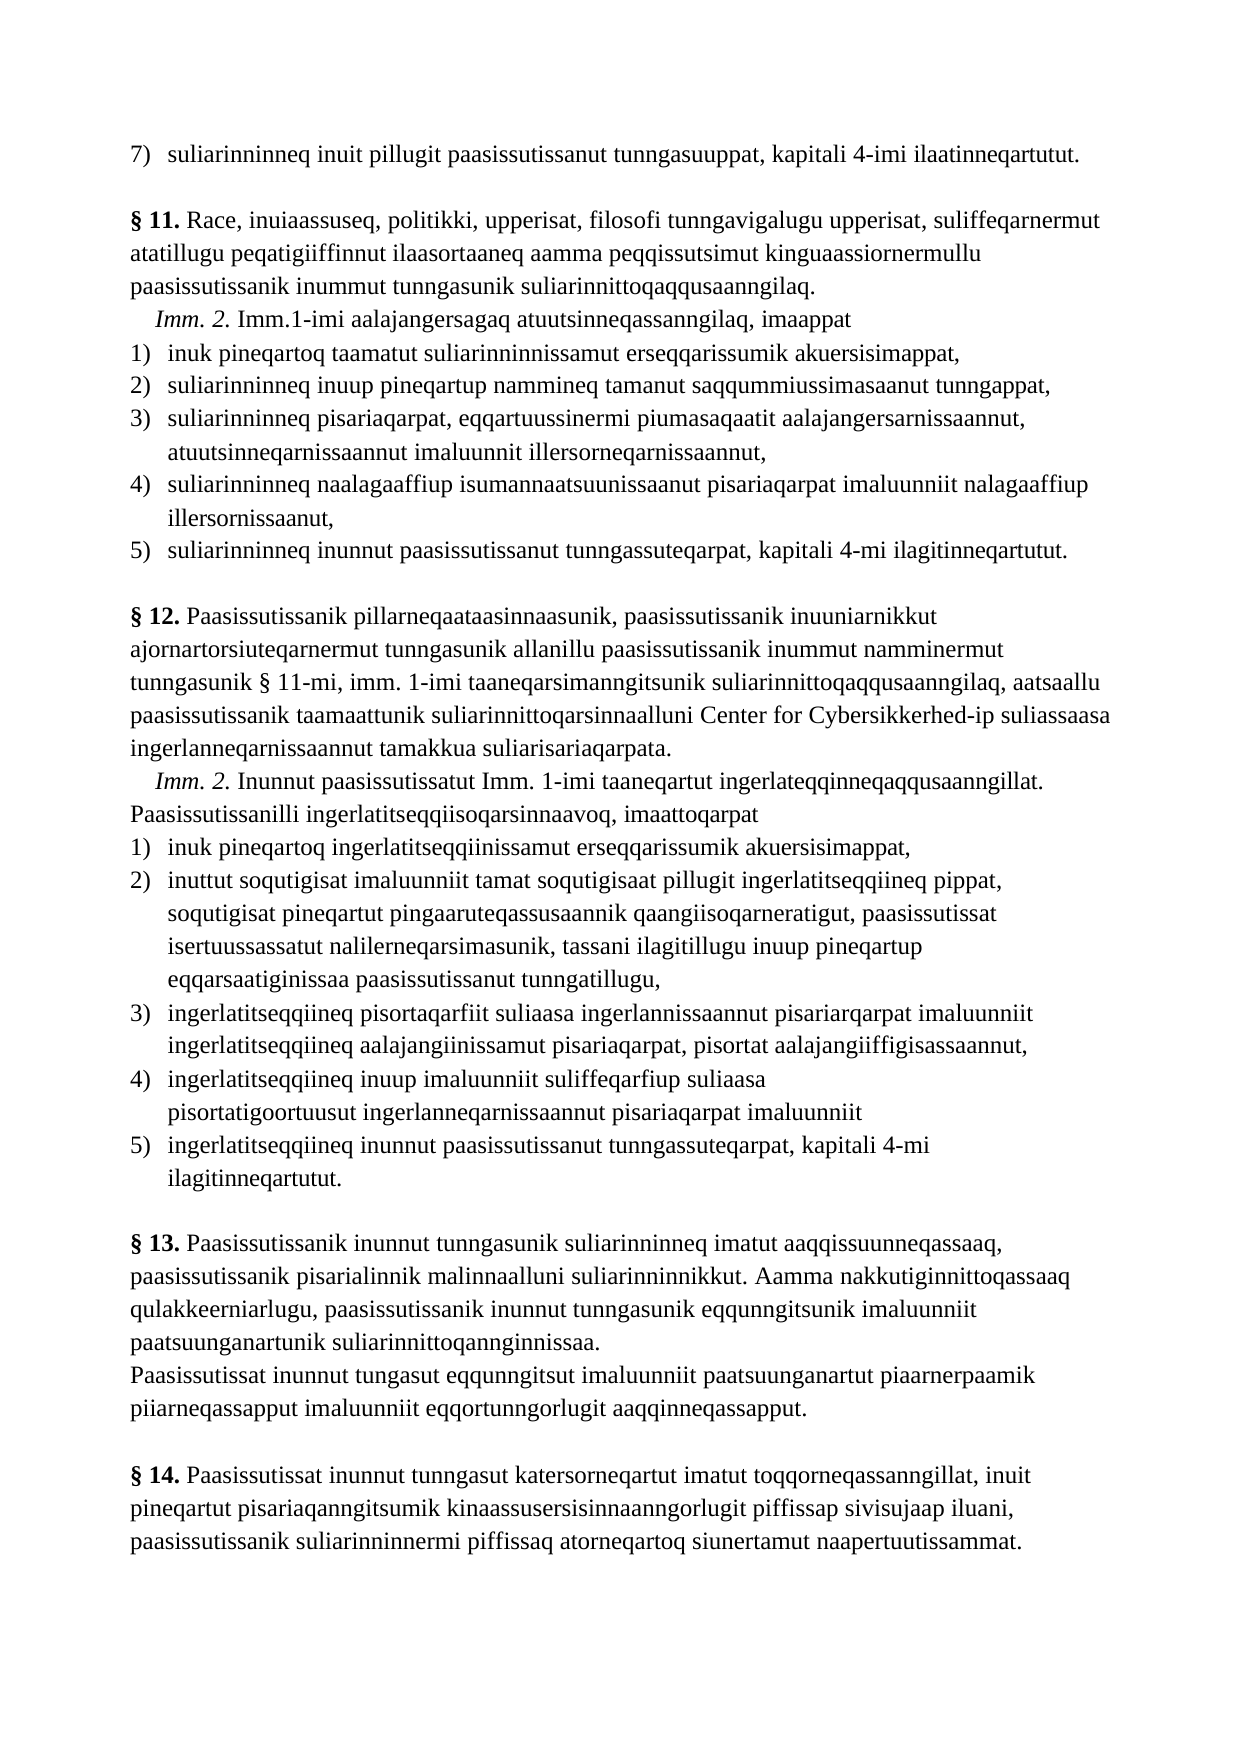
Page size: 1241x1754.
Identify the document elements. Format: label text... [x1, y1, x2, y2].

text § 13. Paasissutissanik inunnut tunngasunik suliarinninneq imatut aaqqissuunneqassaaq, paasissutissanik pisarialinnik malinnaalluni suliarinninnikkut. Aamma nakkutiginnittoqassaaq qulakkeerniarlugu, paasissutissanik inunnut tunngasunik eqqunngitsunik imaluunniit paatsuunganartunik suliarinnittoqannginnissaa. [130, 1228, 1111, 1356]
text § 11. Race, inuiaassuseq, politikki, upperisat, filosofi tunngavigalugu upperisat, suliffeqarnermut atatillugu peqatigiiffinnut ilaasortaaneq aamma peqqissutsimut kinguaassiornermullu paasissutissanik inummut tunngasunik suliarinnittoqaqqusaanngilaq. [130, 205, 1111, 300]
list ingerlatitseqqiineq inuup imaluunniit suliffeqarfiup suliaasa pisortatigoortuusut ingerlanneqarnissaannut pisariaqarpat imaluunniit [130, 1064, 961, 1125]
list suliarinninneq naalagaaffiup isumannaatsuunissaanut pisariaqarpat imaluunniit nalagaaffiup illersornissaanut, [130, 469, 1089, 531]
list inuk pineqartoq ingerlatitseqqiinissamut erseqqarissumik akuersisimappat, [130, 832, 1121, 861]
list suliarinninneq inuit pillugit paasissutissanut tunngasuuppat, kapitali 4-imi ilaatinneqartutut. [130, 139, 1121, 168]
list inuttut soqutigisat imaluunniit tamat soqutigisaat pillugit ingerlatitseqqiineq pippat, soqutigisat pineqartut pingaaruteqassusaannik qaangiisoqarneratigut, paasissutissat isertuussassatut nalilerneqarsimasunik, tassani ilagitillugu inuup pineqartup eqqarsaatiginissaa paasissutissanut tunngatillugu, [130, 865, 1002, 993]
list ingerlatitseqqiineq pisortaqarfiit suliaasa ingerlannissaannut pisariarqarpat imaluunniit ingerlatitseqqiineq aalajangiinissamut pisariaqarpat, pisortat aalajangiiffigisassaannut, [130, 998, 1033, 1059]
list suliarinninneq inunnut paasissutissanut tunngassuteqarpat, kapitali 4-mi ilagitinneqartutut. [130, 536, 1121, 564]
text Imm. 2. Inunnut paasissutissatut Imm. 1-imi taaneqartut ingerlateqqinneqaqqusaanngillat. [155, 766, 1121, 795]
text Paasissutissanilli ingerlatitseqqiisoqarsinnaavoq, imaattoqarpat [130, 799, 1121, 828]
text § 12. Paasissutissanik pillarneqaataasinnaasunik, paasissutissanik inuuniarnikkut ajornartorsiuteqarnermut tunngasunik allanillu paasissutissanik inummut namminermut tunngasunik § 11-mi, imm. 1-imi taaneqarsimanngitsunik suliarinnittoqaqqusaanngilaq, aatsaallu paasissutissanik taamaattunik suliarinnittoqarsinnaalluni Center for Cybersikkerhed-ip suliassaasa ingerlanneqarnissaannut tamakkua suliarisariaqarpata. [130, 601, 1111, 762]
text Paasissutissat inunnut tungasut eqqunngitsut imaluunniit paatsuunganartut piaarnerpaamik piiarneqassapput imaluunniit eqqortunngorlugit aaqqinneqassapput. [130, 1361, 1111, 1422]
text Imm. 2. Imm.1-imi aalajangersagaq atuutsinneqassanngilaq, imaappat [155, 304, 1121, 333]
list suliarinninneq pisariaqarpat, eqqartuussinermi piumasaqaatit aalajangersarnissaannut, atuutsinneqarnissaannut imaluunnit illersorneqarnissaannut, [130, 403, 1026, 465]
text § 14. Paasissutissat inunnut tunngasut katersorneqartut imatut toqqorneqassanngillat, inuit pineqartut pisariaqanngitsumik kinaassusersisinnaanngorlugit piffissap sivisujaap iluani, paasissutissanik suliarinninnermi piffissaq atorneqartoq siunertamut naapertuutissammat. [130, 1460, 1111, 1554]
list ingerlatitseqqiineq inunnut paasissutissanut tunngassuteqarpat, kapitali 4-mi ilagitinneqartutut. [130, 1130, 931, 1191]
list inuk pineqartoq taamatut suliarinninnissamut erseqqarissumik akuersisimappat, [130, 338, 1121, 366]
list suliarinninneq inuup pineqartup nammineq tamanut saqqummiussimasaanut tunngappat, [130, 371, 1121, 399]
